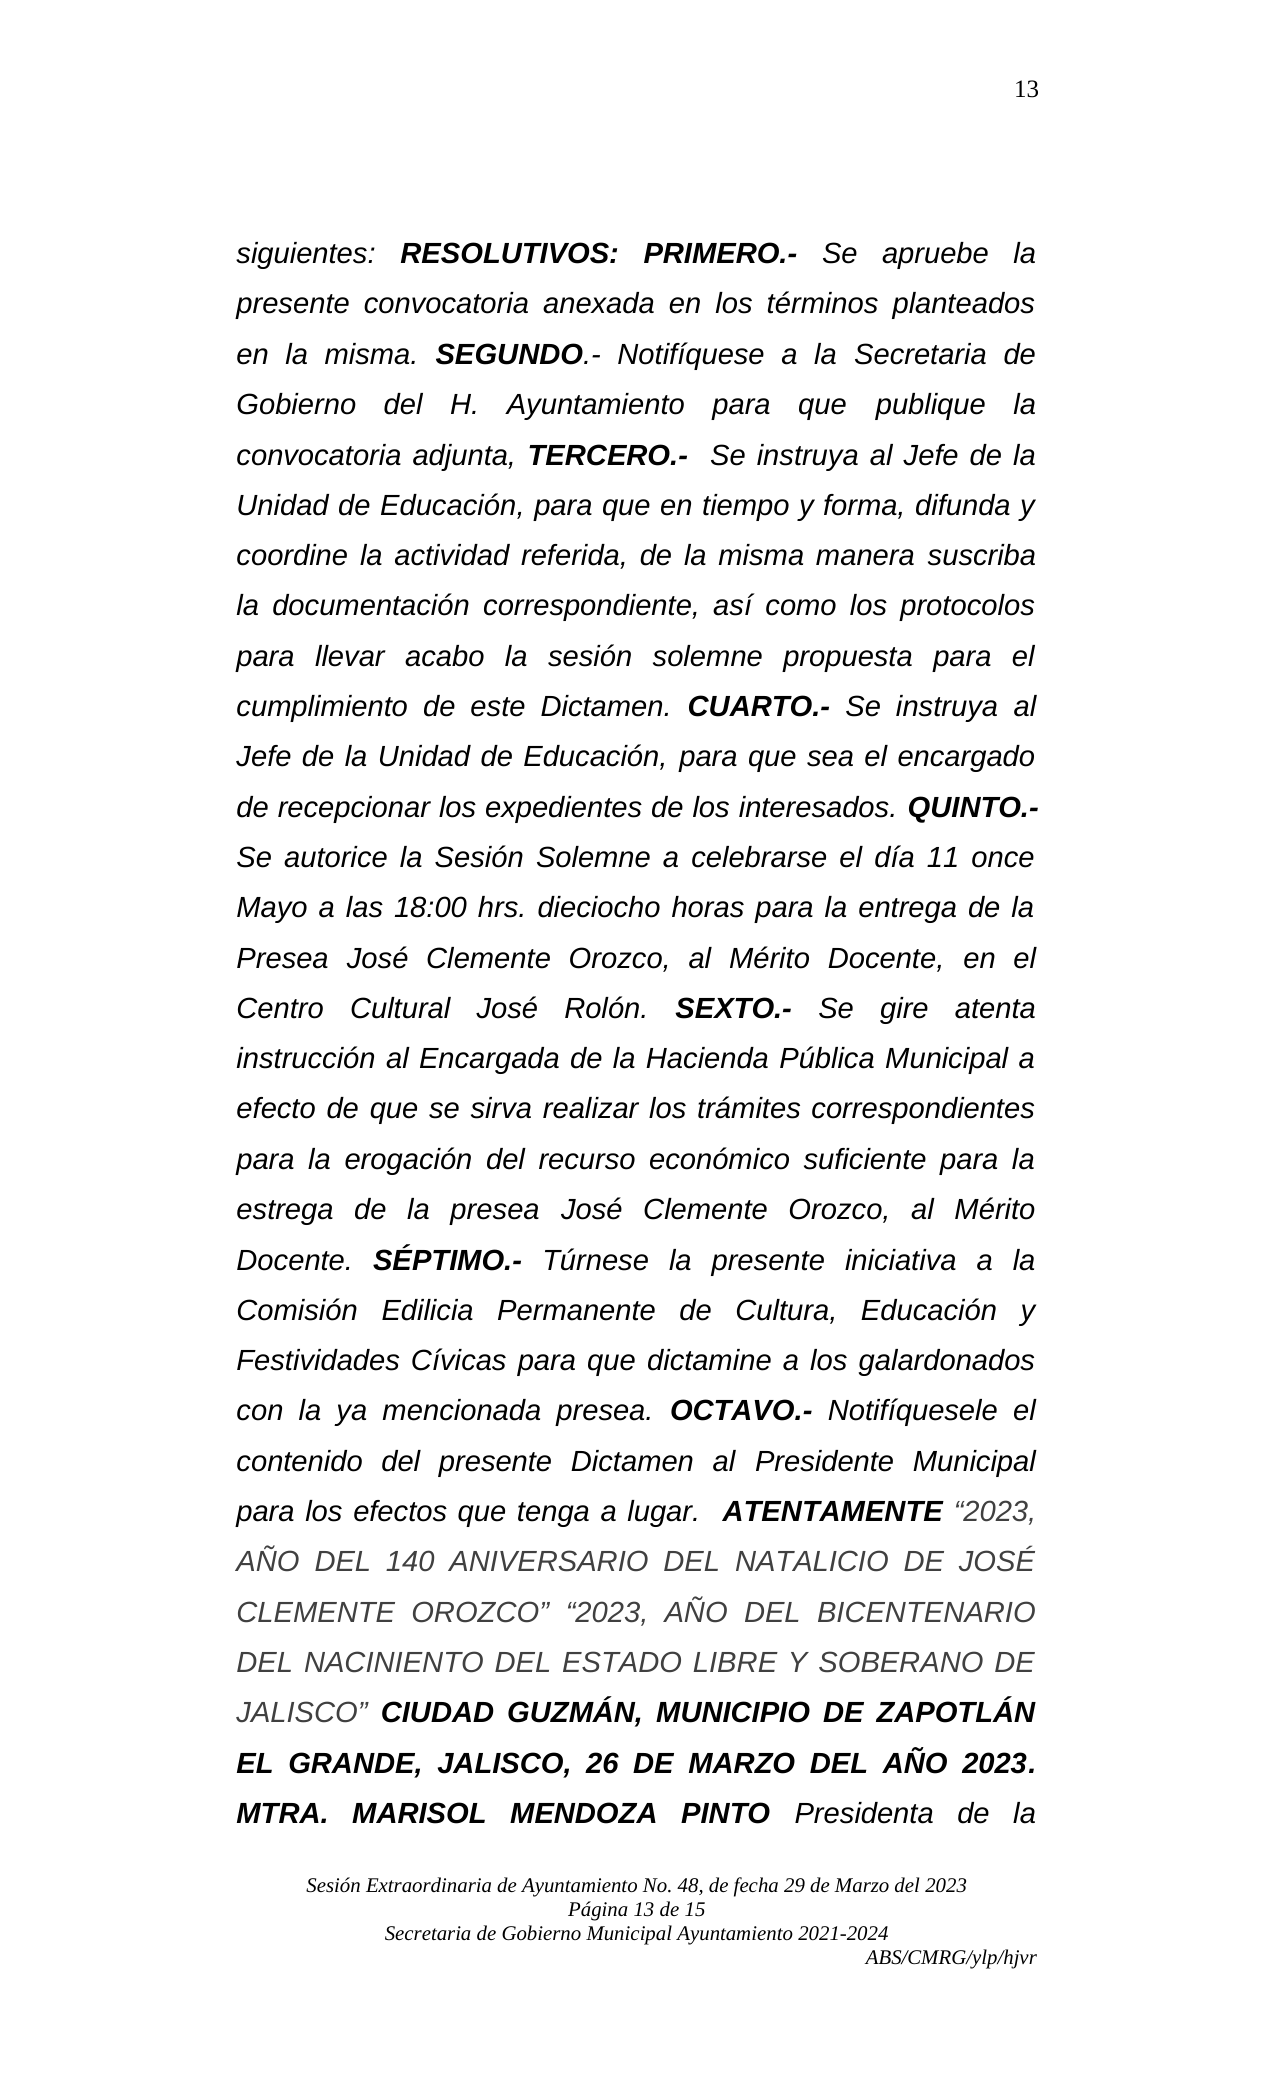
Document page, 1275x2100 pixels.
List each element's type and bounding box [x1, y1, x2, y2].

text [236, 236, 1039, 1829]
